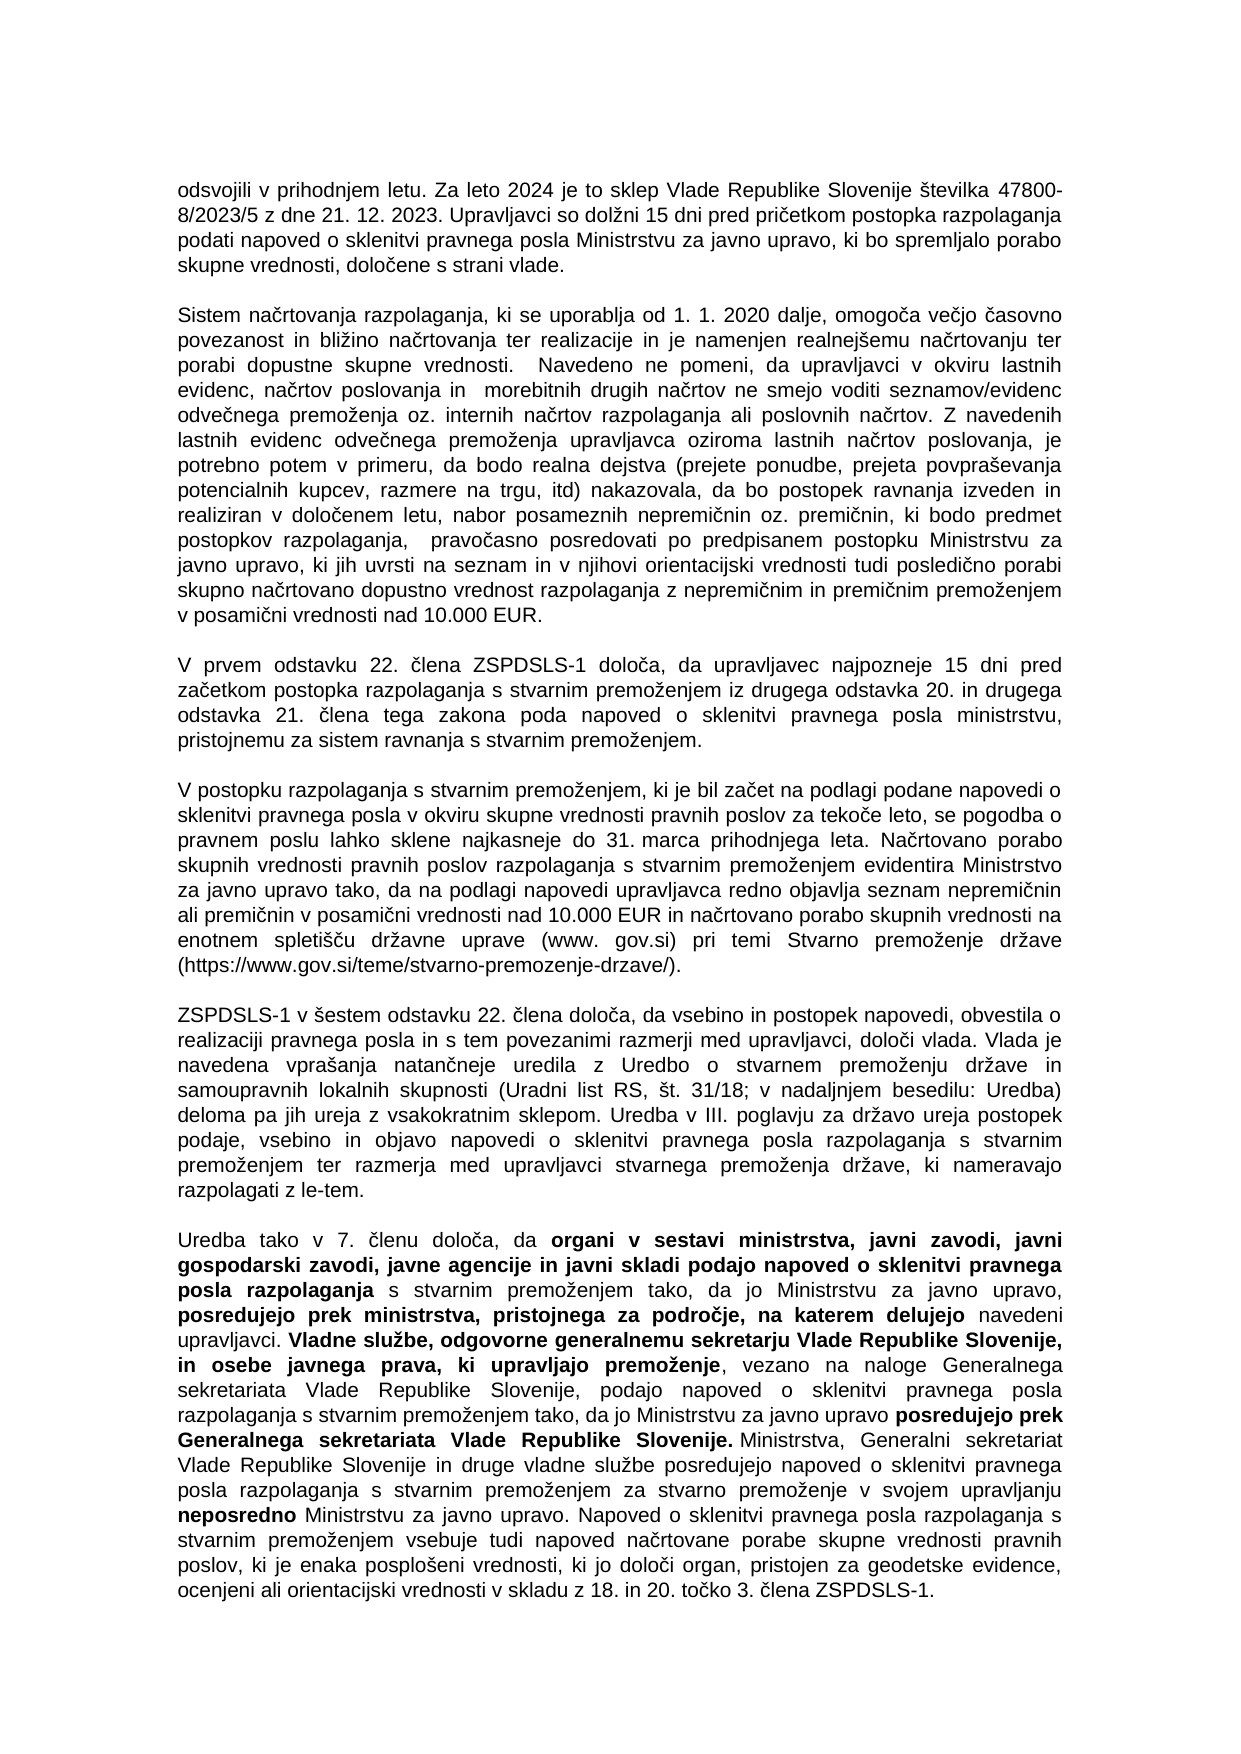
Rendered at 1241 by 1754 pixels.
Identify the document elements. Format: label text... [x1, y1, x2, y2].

text ZSPDSLS-1 v šestem odstavku 22. člena določa, da vsebino in postopek napovedi, obvestila o realizaciji pravnega posla in s tem povezanimi razmerji med upravljavci, določi vlada. Vlada je navedena vprašanja natančneje uredila z Uredbo o stvarnem premoženju države in samoupravnih lokalnih skupnosti (Uradni list RS, št. 31/18; v nadaljnjem besedilu: Uredba) deloma pa jih ureja z vsakokratnim sklepom. Uredba v III. poglavju za državo ureja postopek podaje, vsebino in objavo napovedi o sklenitvi pravnega posla razpolaganja s stvarnim premoženjem ter razmerja med upravljavci stvarnega premoženja države, ki nameravajo razpolagati z le-tem. [177, 1002, 1063, 1202]
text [177, 177, 1063, 277]
text V prvem odstavku 22. člena ZSPDSLS-1 določa, da upravljavec najpozneje 15 dni pred začetkom postopka razpolaganja s stvarnim premoženjem iz drugega odstavka 20. in drugega odstavka 21. člena tega zakona poda napoved o sklenitvi pravnega posla ministrstvu, pristojnemu za sistem ravnanja s stvarnim premoženjem. [177, 652, 1063, 752]
text Uredba tako v 7. členu določa, da organi v sestavi ministrstva, javni zavodi, javni gospodarski zavodi, javne agencije in javni skladi podajo napoved o sklenitvi pravnega posla razpolaganja s stvarnim premoženjem tako, da jo Ministrstvu za javno upravo, posredujejo prek ministrstva, pristojnega za področje, na katerem delujejo navedeni upravljavci. Vladne službe, odgovorne generalnemu sekretarju Vlade Republike Slovenije, in osebe javnega prava, ki upravljajo premoženje, vezano na naloge Generalnega sekretariata Vlade Republike Slovenije, podajo napoved o sklenitvi pravnega posla razpolaganja s stvarnim premoženjem tako, da jo Ministrstvu za javno upravo posredujejo prek Generalnega sekretariata Vlade Republike Slovenije. Ministrstva, Generalni sekretariat Vlade Republike Slovenije in druge vladne službe posredujejo napoved o sklenitvi pravnega posla razpolaganja s stvarnim premoženjem za stvarno premoženje v svojem upravljanju neposredno Ministrstvu za javno upravo. Napoved o sklenitvi pravnega posla razpolaganja s stvarnim premoženjem vsebuje tudi napoved načrtovane porabe skupne vrednosti pravnih poslov, ki je enaka posplošeni vrednosti, ki jo določi organ, pristojen za geodetske evidence, ocenjeni ali orientacijski vrednosti v skladu z 18. in 20. točko 3. člena ZSPDSLS-1. [177, 1227, 1063, 1602]
text Sistem načrtovanja razpolaganja, ki se uporablja od 1. 1. 2020 dalje, omogoča večjo časovno povezanost in bližino načrtovanja ter realizacije in je namenjen realnejšemu načrtovanju ter porabi dopustne skupne vrednosti. Navedeno ne pomeni, da upravljavci v okviru lastnih evidenc, načrtov poslovanja in morebitnih drugih načrtov ne smejo voditi seznamov/evidenc odvečnega premoženja oz. internih načrtov razpolaganja ali poslovnih načrtov. Z navedenih lastnih evidenc odvečnega premoženja upravljavca oziroma lastnih načrtov poslovanja, je potrebno potem v primeru, da bodo realna dejstva (prejete ponudbe, prejeta povpraševanja potencialnih kupcev, razmere na trgu, itd) nakazovala, da bo postopek ravnanja izveden in realiziran v določenem letu, nabor posameznih nepremičnin oz. premičnin, ki bodo predmet postopkov razpolaganja, pravočasno posredovati po predpisanem postopku Ministrstvu za javno upravo, ki jih uvrsti na seznam in v njihovi orientacijski vrednosti tudi posledično porabi skupno načrtovano dopustno vrednost razpolaganja z nepremičnim in premičnim premoženjem v posamični vrednosti nad 10.000 EUR. [177, 302, 1063, 627]
text V postopku razpolaganja s stvarnim premoženjem, ki je bil začet na podlagi podane napovedi o sklenitvi pravnega posla v okviru skupne vrednosti pravnih poslov za tekoče leto, se pogodba o pravnem poslu lahko sklene najkasneje do 31. marca prihodnjega leta. Načrtovano porabo skupnih vrednosti pravnih poslov razpolaganja s stvarnim premoženjem evidentira Ministrstvo za javno upravo tako, da na podlagi napovedi upravljavca redno objavlja seznam nepremičnin ali premičnin v posamični vrednosti nad 10.000 EUR in načrtovano porabo skupnih vrednosti na enotnem spletišču državne uprave (www. gov.si) pri temi Stvarno premoženje države (https://www.gov.si/teme/stvarno-premozenje-drzave/). [177, 777, 1063, 977]
